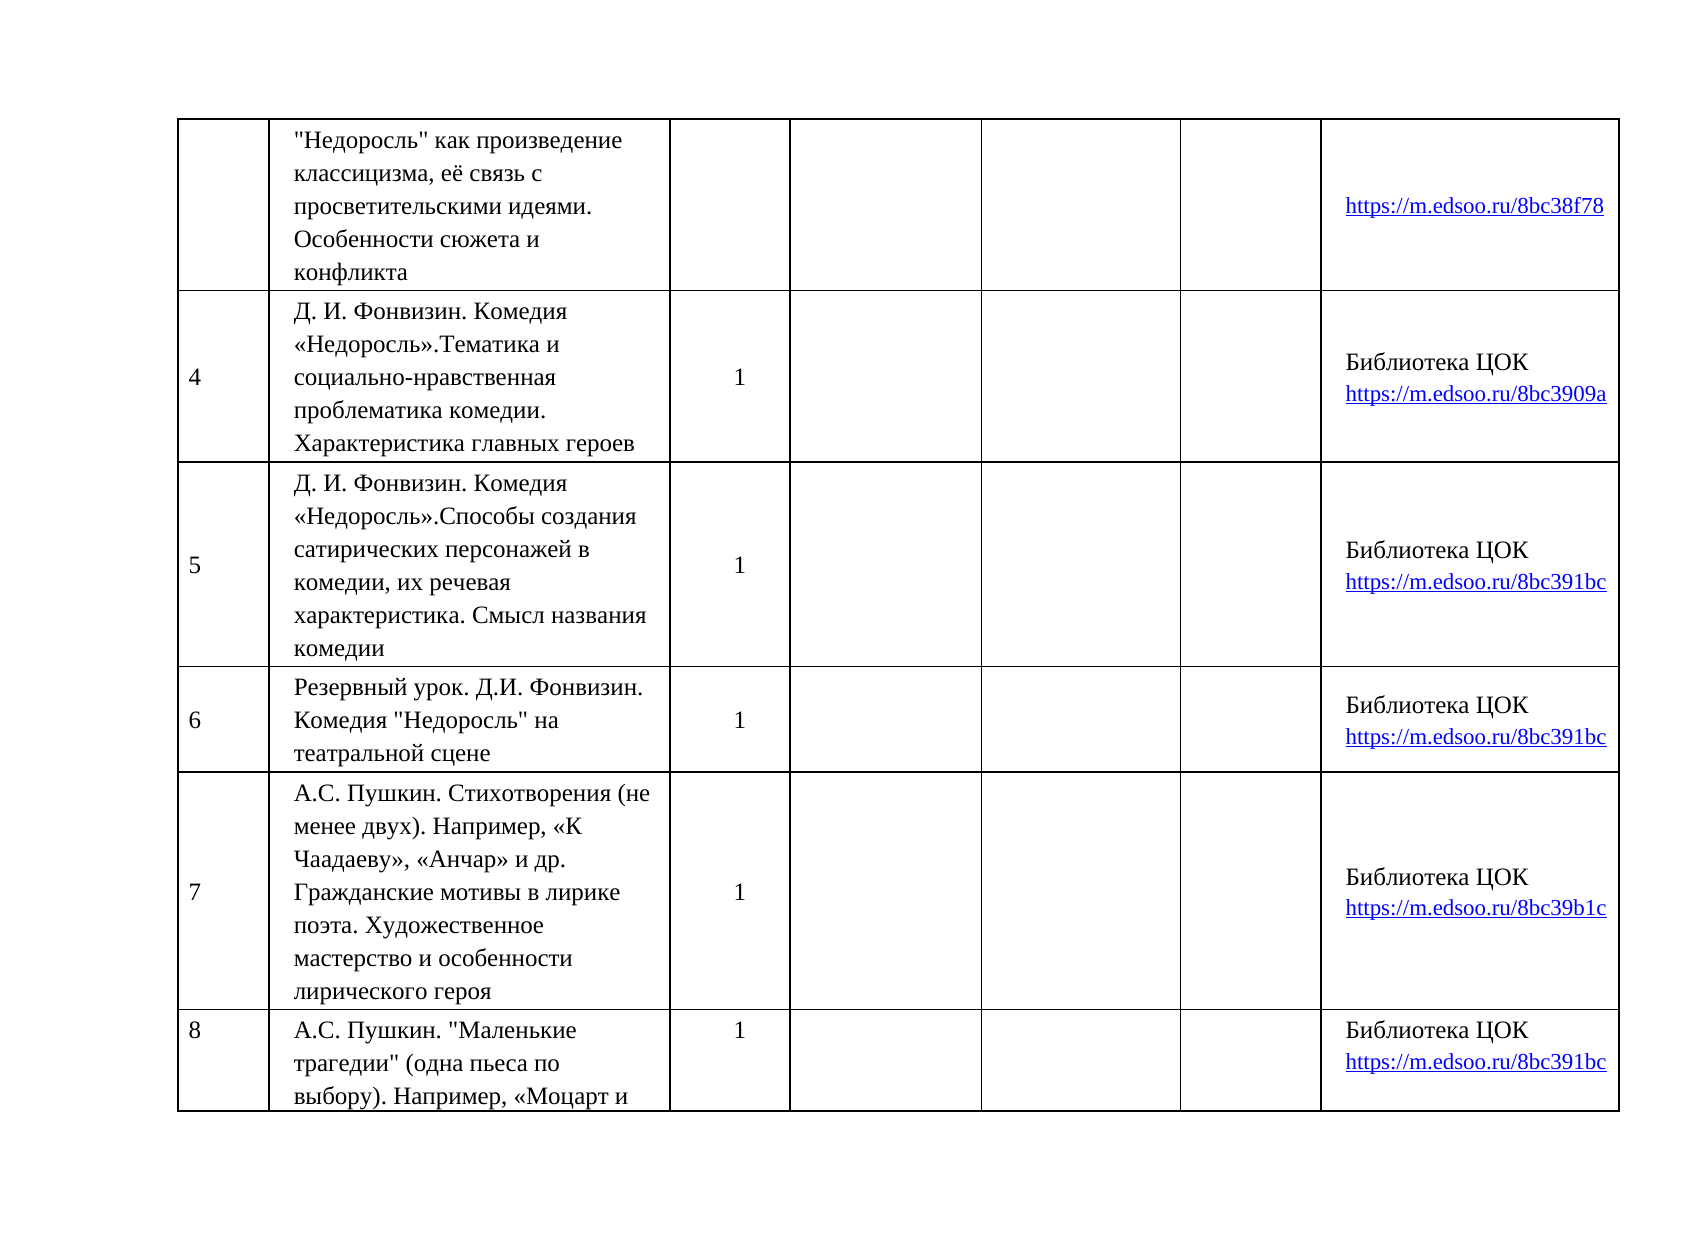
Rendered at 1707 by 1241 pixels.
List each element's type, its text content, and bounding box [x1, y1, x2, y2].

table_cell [270, 120, 669, 289]
table_cell [982, 667, 1180, 771]
table_cell [1181, 667, 1320, 771]
table_cell [1181, 120, 1320, 289]
table_cell А.С. Пушкин. Стихотворения (не менее двух). Например, «К Чаадаеву», «Анчар» и др. Гражданские мотивы в лирике поэта. Художественное мастерство и особенности лирического героя [270, 773, 669, 1008]
table_cell [982, 1010, 1180, 1110]
table_cell 8 [179, 1010, 268, 1110]
table_cell 1 [671, 291, 789, 461]
table_cell Библиотека ЦОК https://m.edsoo.ru/8bc3909a [1322, 291, 1618, 461]
table_cell 1 [671, 120, 789, 289]
table_cell 5 [179, 463, 268, 666]
table_cell [791, 291, 981, 461]
table_cell [791, 463, 981, 666]
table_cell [270, 1010, 669, 1110]
table_cell Библиотека ЦОК https://m.edsoo.ru/8bc391bc [1322, 667, 1618, 771]
table_cell Д. И. Фонвизин. Комедия «Недоросль».Тематика и социально-нравственная проблематика комедии. Характеристика главных героев [270, 291, 669, 461]
table_cell 1 [671, 667, 789, 771]
table_cell Д. И. Фонвизин. Комедия «Недоросль».Способы создания сатирических персонажей в комедии, их речевая характеристика. Смысл названия комедии [270, 463, 669, 666]
table_cell 4 [179, 291, 268, 461]
table_cell 1 [671, 773, 789, 1008]
table_cell [791, 773, 981, 1008]
table_cell 1 [671, 463, 789, 666]
table_cell [1181, 463, 1320, 666]
table_cell [1181, 1010, 1320, 1110]
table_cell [1322, 1010, 1618, 1110]
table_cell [1322, 120, 1618, 289]
table_cell [791, 120, 981, 289]
table_cell 7 [179, 773, 268, 1008]
table_cell [1181, 773, 1320, 1008]
table_cell [982, 773, 1180, 1008]
table_cell [1181, 291, 1320, 461]
table_cell [982, 291, 1180, 461]
table_cell 3 [179, 120, 268, 289]
table_cell 6 [179, 667, 268, 771]
table_cell Резервный урок. Д.И. Фонвизин. Комедия "Недоросль" на театральной сцене [270, 667, 669, 771]
table_cell 1 [671, 1010, 789, 1110]
table_cell [982, 120, 1180, 289]
table_cell [982, 463, 1180, 666]
table_cell [791, 667, 981, 771]
table_cell [791, 1010, 981, 1110]
table_cell Библиотека ЦОК https://m.edsoo.ru/8bc39b1c [1322, 773, 1618, 1008]
table_cell Библиотека ЦОК https://m.edsoo.ru/8bc391bc [1322, 463, 1618, 666]
